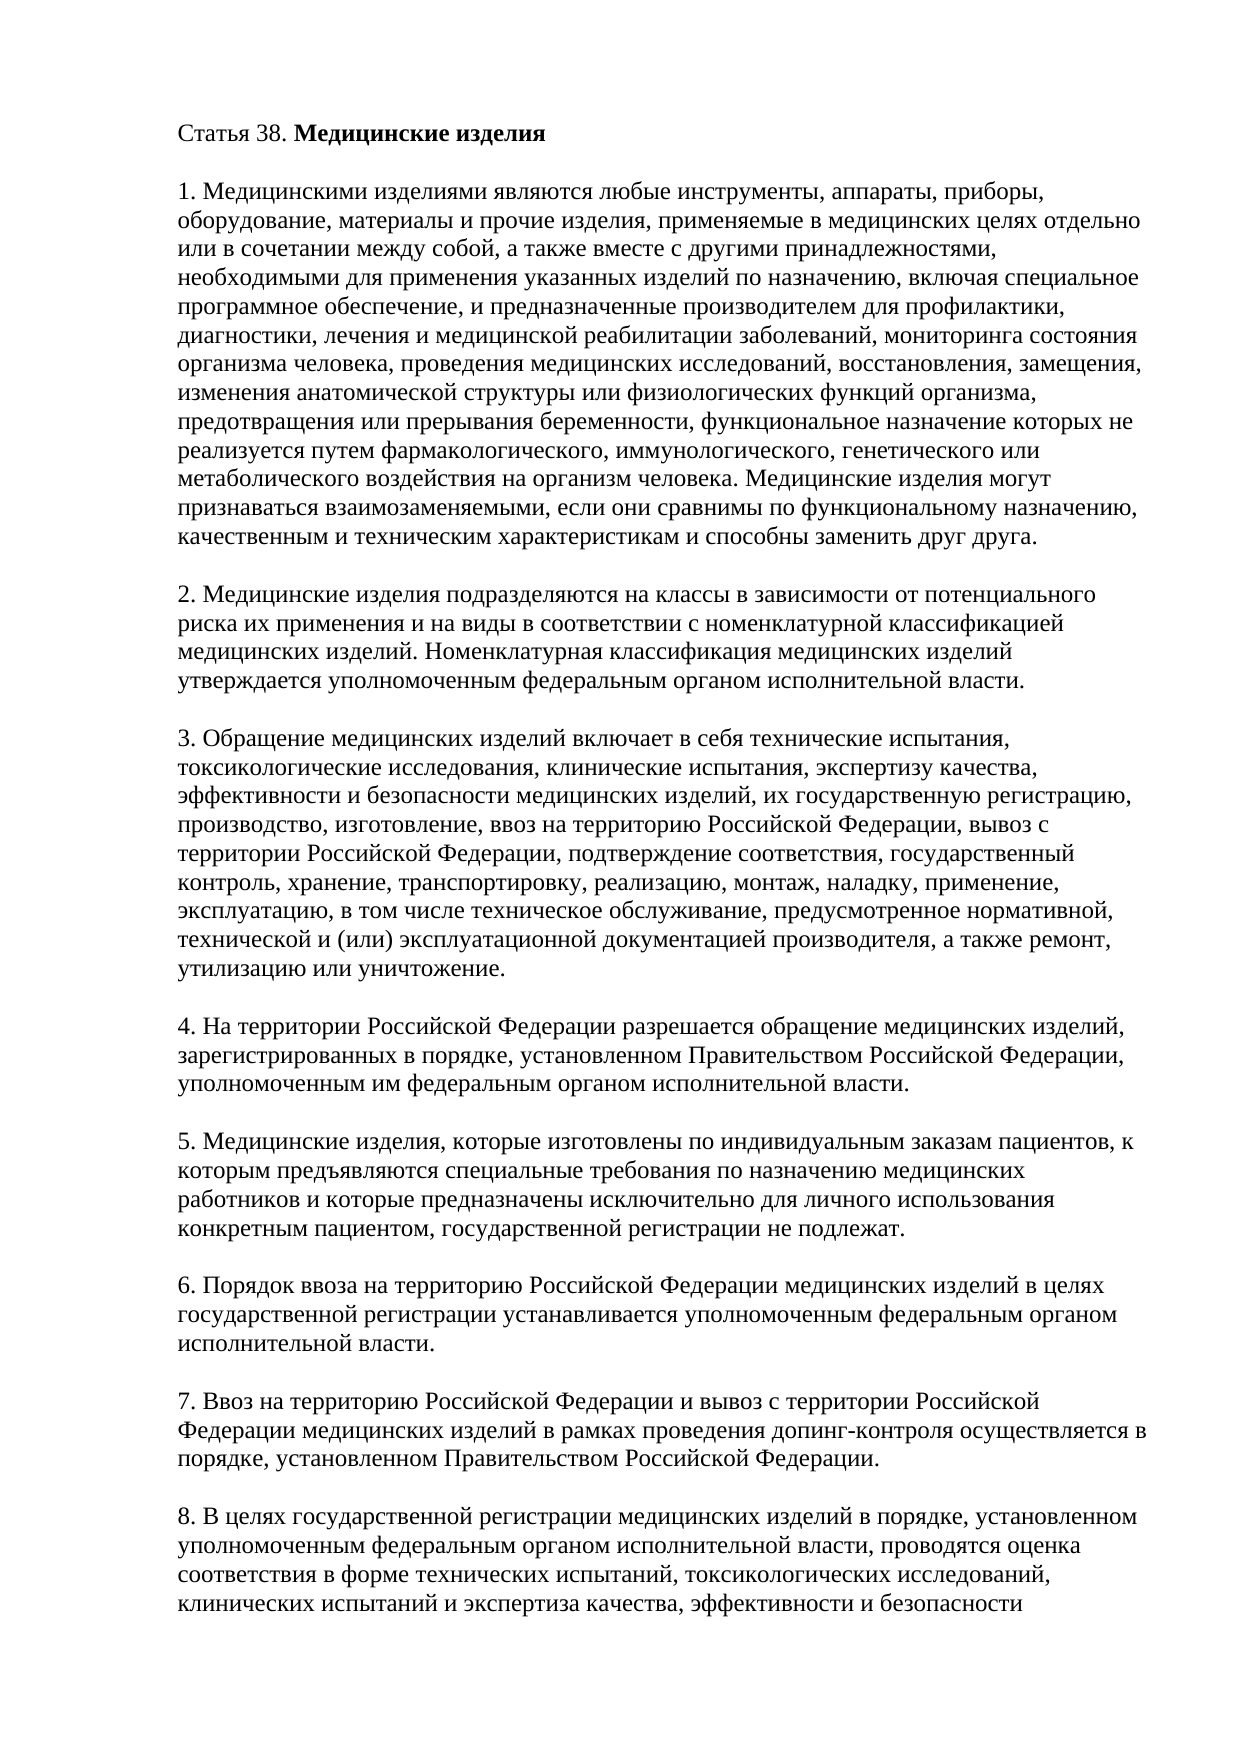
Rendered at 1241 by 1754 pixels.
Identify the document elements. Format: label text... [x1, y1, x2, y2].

text 4. На территории Российской Федерации разрешается обращение медицинских изделий, зарегистрированных в порядке, установленном Правительством Российской Федерации, уполномоченным им федеральным органом исполнительной власти. [177, 1011, 1152, 1097]
text Статья 38. Медицинские изделия [177, 118, 1152, 147]
text 5. Медицинские изделия, которые изготовлены по индивидуальным заказам пациентов, к которым предъявляются специальные требования по назначению медицинских работников и которые предназначены исключительно для личного использования конкретным пациентом, государственной регистрации не подлежат. [177, 1126, 1152, 1241]
text 2. Медицинские изделия подразделяются на классы в зависимости от потенциального риска их применения и на виды в соответствии с номенклатурной классификацией медицинских изделий. Номенклатурная классификация медицинских изделий утверждается уполномоченным федеральным органом исполнительной власти. [177, 579, 1152, 694]
text 6. Порядок ввоза на территорию Российской Федерации медицинских изделий в целях государственной регистрации устанавливается уполномоченным федеральным органом исполнительной власти. [177, 1271, 1152, 1357]
text 3. Обращение медицинских изделий включает в себя технические испытания, токсикологические исследования, клинические испытания, экспертизу качества, эффективности и безопасности медицинских изделий, их государственную регистрацию, производство, изготовление, ввоз на территорию Российской Федерации, вывоз с территории Российской Федерации, подтверждение соответствия, государственный контроль, хранение, транспортировку, реализацию, монтаж, наладку, применение, эксплуатацию, в том числе техническое обслуживание, предусмотренное нормативной, технической и (или) эксплуатационной документацией производителя, а также ремонт, утилизацию или уничтожение. [177, 723, 1152, 982]
text 7. Ввоз на территорию Российской Федерации и вывоз с территории Российской Федерации медицинских изделий в рамках проведения допинг-контроля осуществляется в порядке, установленном Правительством Российской Федерации. [177, 1386, 1152, 1472]
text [177, 1501, 1152, 1616]
text 1. Медицинскими изделиями являются любые инструменты, аппараты, приборы, оборудование, материалы и прочие изделия, применяемые в медицинских целях отдельно или в сочетании между собой, а также вместе с другими принадлежностями, необходимыми для применения указанных изделий по назначению, включая специальное программное обеспечение, и предназначенные производителем для профилактики, диагностики, лечения и медицинской реабилитации заболеваний, мониторинга состояния организма человека, проведения медицинских исследований, восстановления, замещения, изменения анатомической структуры или физиологических функций организма, предотвращения или прерывания беременности, функциональное назначение которых не реализуется путем фармакологического, иммунологического, генетического или метаболического воздействия на организм человека. Медицинские изделия могут признаваться взаимозаменяемыми, если они сравнимы по функциональному назначению, качественным и техническим характеристикам и способны заменить друг друга. [177, 176, 1152, 550]
